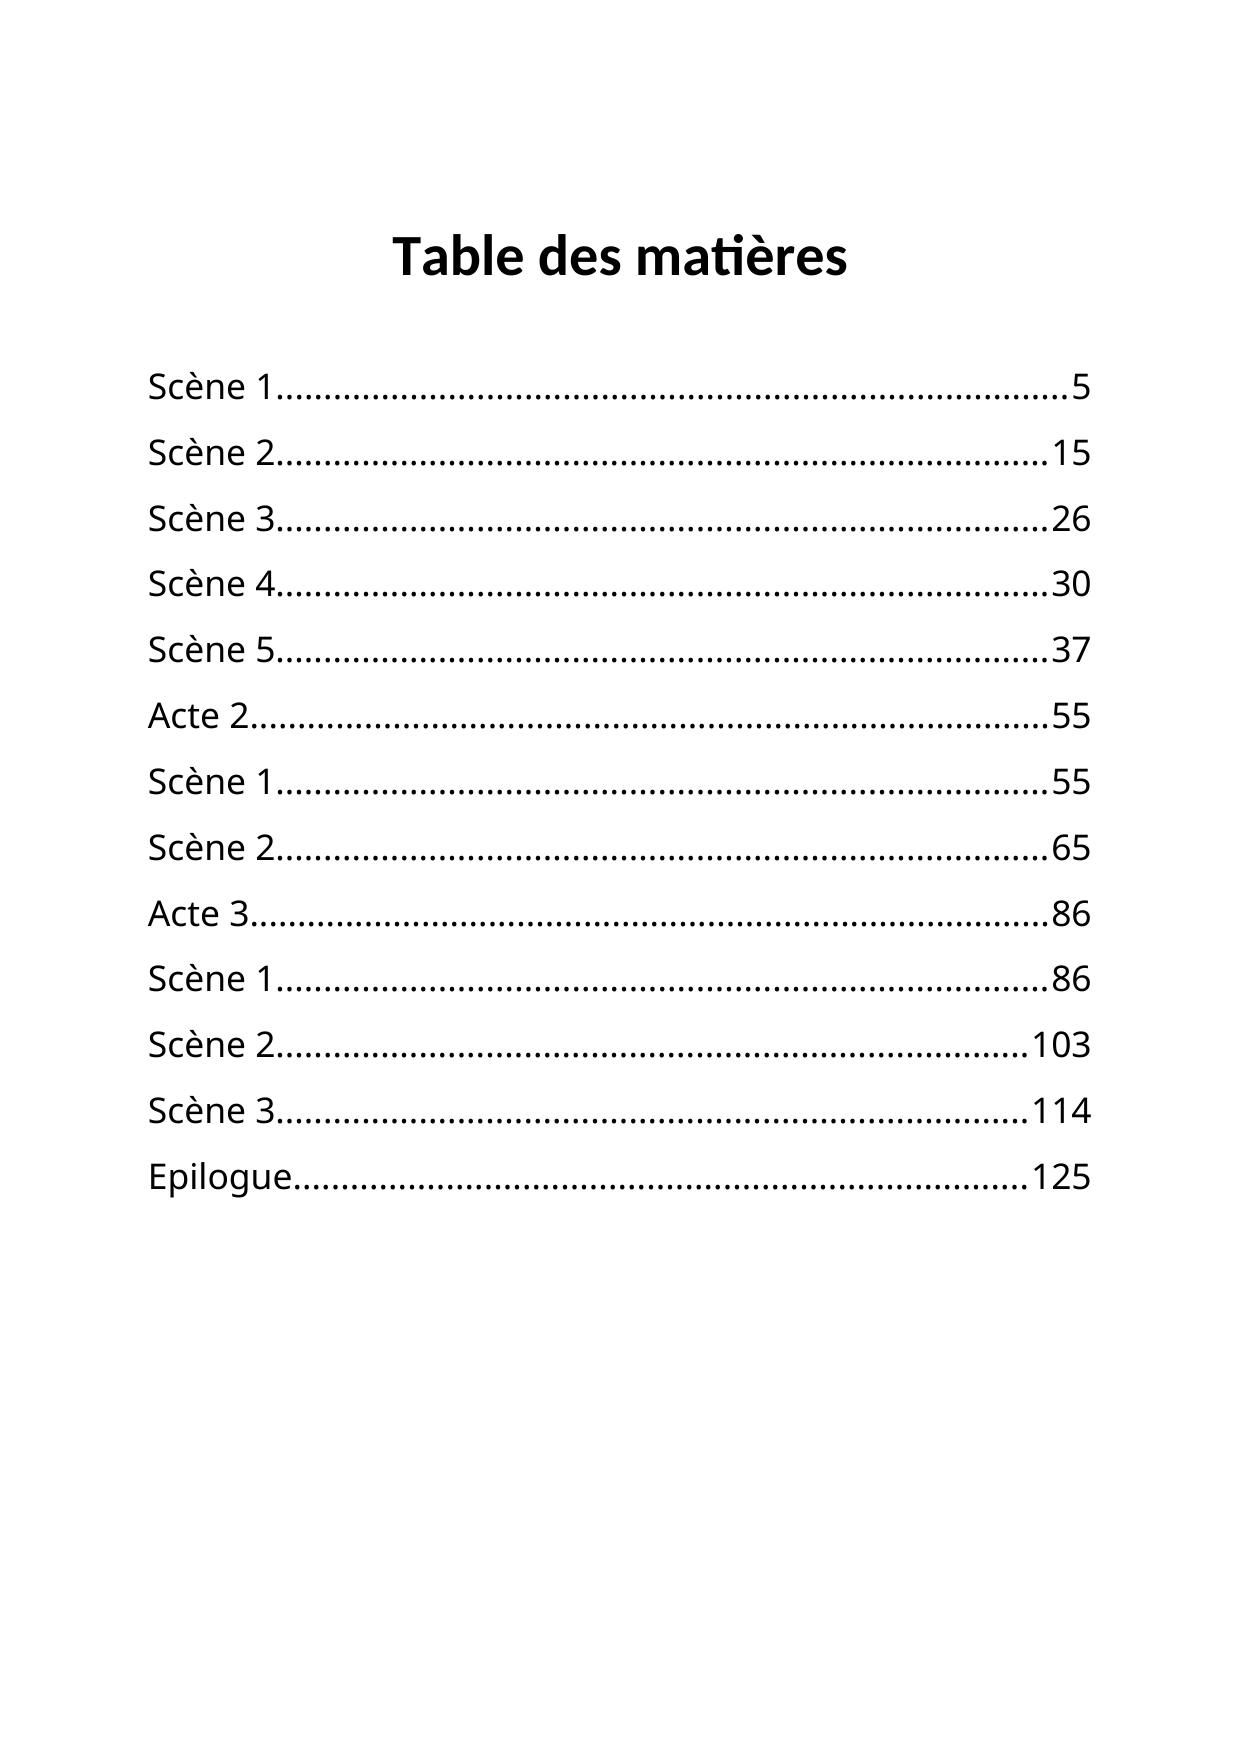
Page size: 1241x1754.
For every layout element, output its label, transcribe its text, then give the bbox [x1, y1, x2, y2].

text Scène 1 86 [148, 954, 1093, 1002]
text Table des matières [148, 219, 1093, 290]
text Scène 3 114 [148, 1086, 1093, 1134]
text Scène 4 30 [148, 559, 1093, 607]
text Scène 2 103 [148, 1020, 1093, 1068]
text Scène 2 65 [148, 822, 1093, 870]
text Scène 1 5 [148, 361, 1093, 409]
text Acte 2 55 [148, 691, 1093, 739]
text Epilogue 125 [148, 1151, 1093, 1199]
text Scène 1 55 [148, 756, 1093, 804]
text Scène 3 26 [148, 493, 1093, 541]
text Scène 2 15 [148, 427, 1093, 475]
text Scène 5 37 [148, 625, 1093, 673]
text Acte 3 86 [148, 888, 1093, 936]
